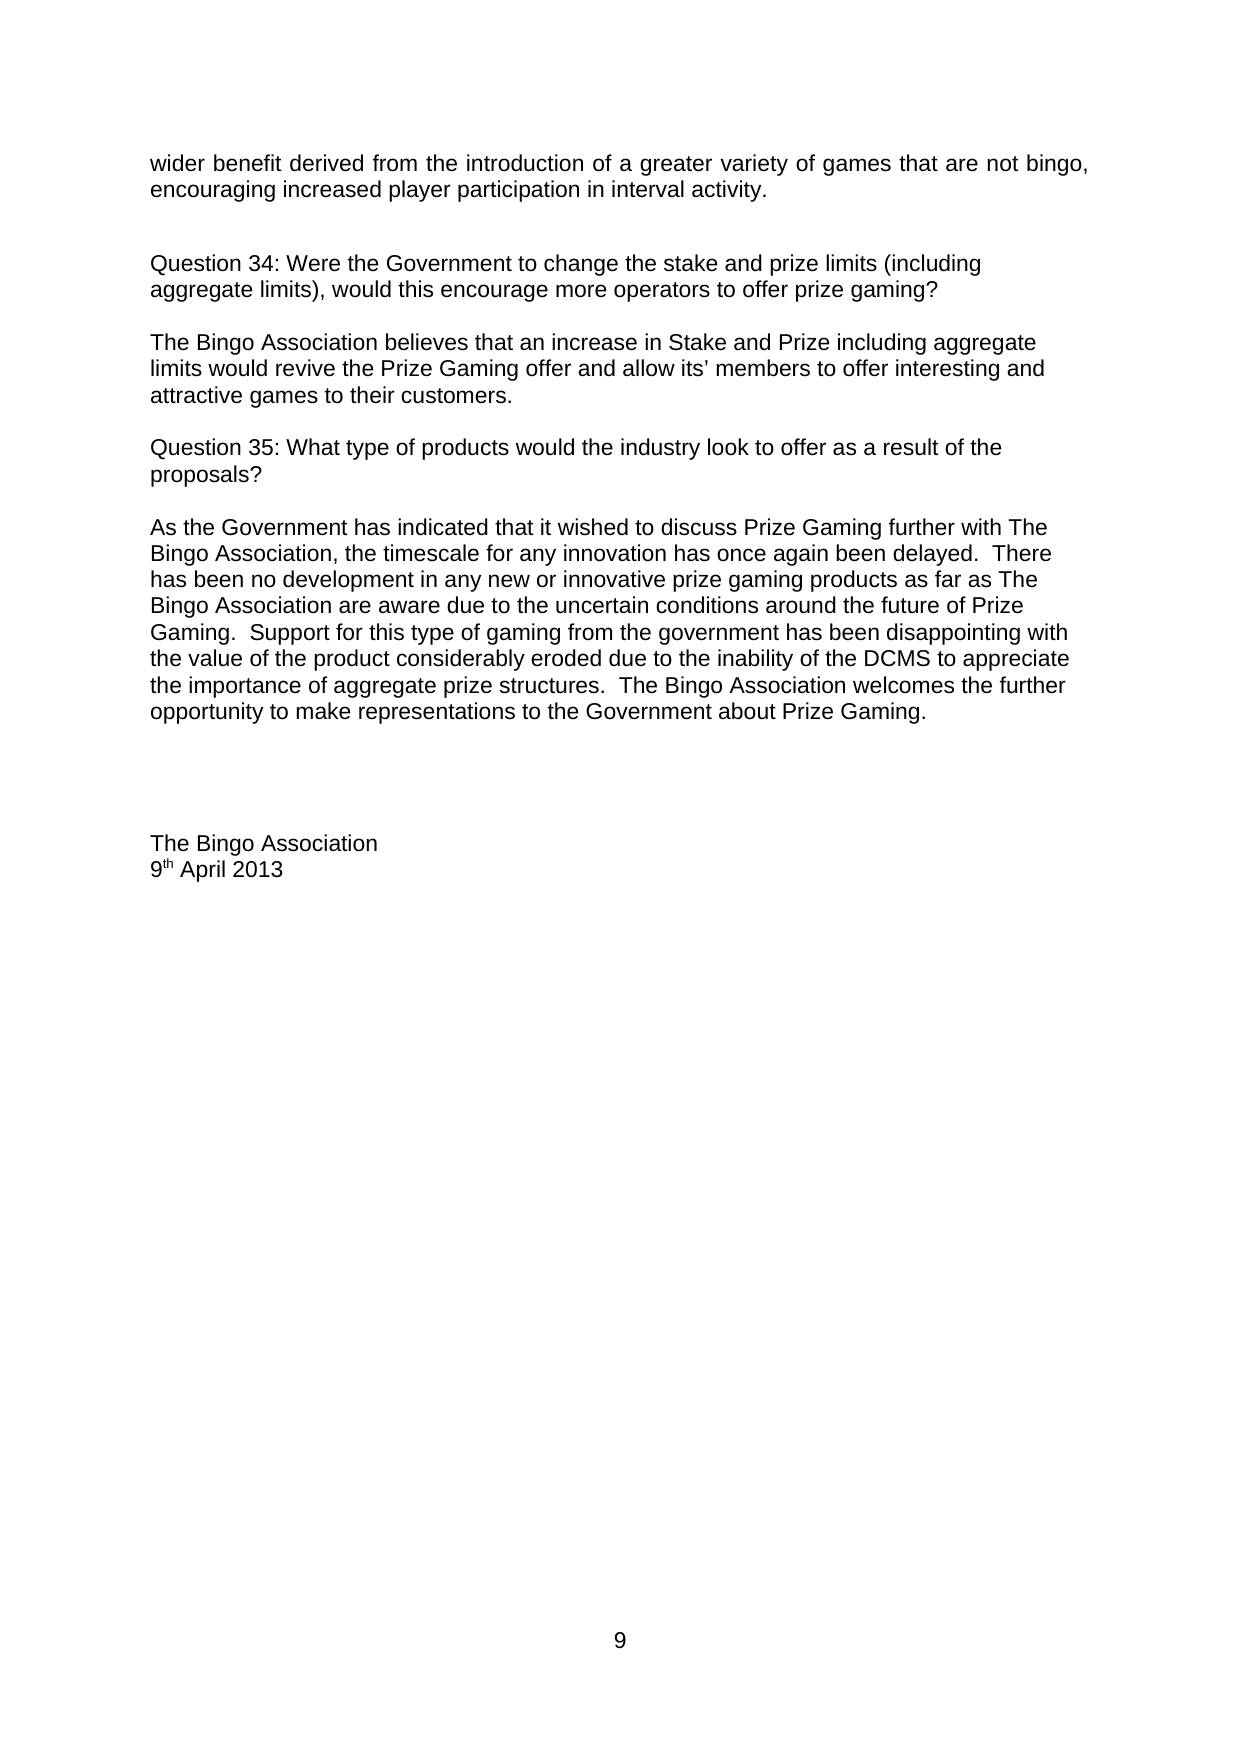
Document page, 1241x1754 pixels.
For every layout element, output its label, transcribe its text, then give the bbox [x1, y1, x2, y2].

text As the Government has indicated that it wished to discuss Prize Gaming further with The Bingo Association, the timescale for any innovation has once again been delayed. There has been no development in any new or innovative prize gaming products as far as The Bingo Association are aware due to the uncertain conditions around the future of Prize Gaming. Support for this type of gaming from the government has been disappointing with the value of the product considerably eroded due to the inability of the DCMS to appreciate the importance of aggregate prize structures. The Bingo Association welcomes the further opportunity to make representations to the Government about Prize Gaming. [150, 513, 1090, 724]
text 9th April 2013 [150, 856, 1090, 882]
text Question 35: What type of products would the industry look to offer as a result of the proposals? [150, 434, 1090, 487]
text Question 34: Were the Government to change the stake and prize limits (including aggregate limits), would this encourage more operators to offer prize gaming? [150, 250, 1090, 303]
text The Bingo Association believes that an increase in Stake and Prize including aggregate limits would revive the Prize Gaming offer and allow its’ members to offer interesting and attractive games to their customers. [150, 329, 1090, 408]
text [150, 150, 1090, 203]
text The Bingo Association [150, 830, 1090, 856]
